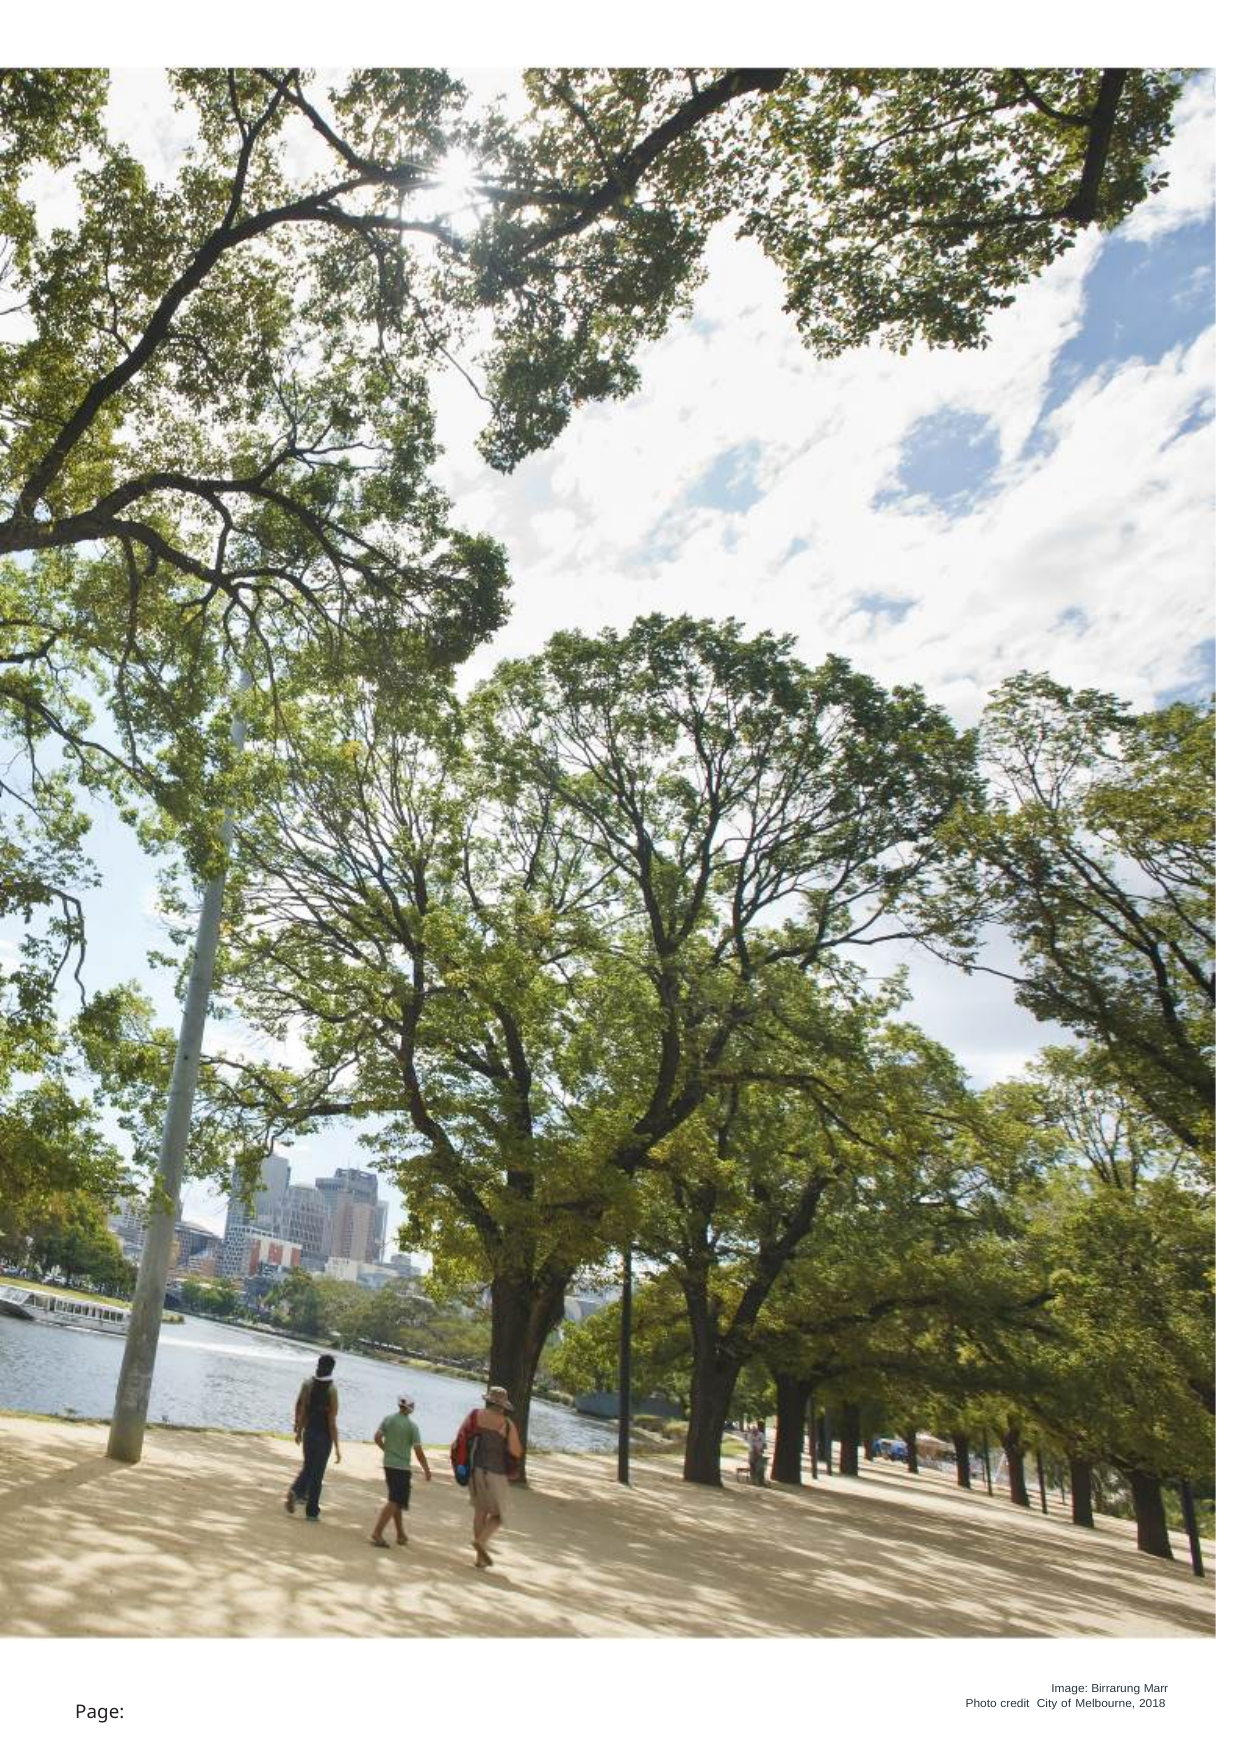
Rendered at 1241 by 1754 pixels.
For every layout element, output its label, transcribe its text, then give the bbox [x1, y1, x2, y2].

text Image: Birrarung Marr Photo credit City of Melbourne, 2018 [965, 1682, 1168, 1709]
picture [0, 65, 1216, 1642]
